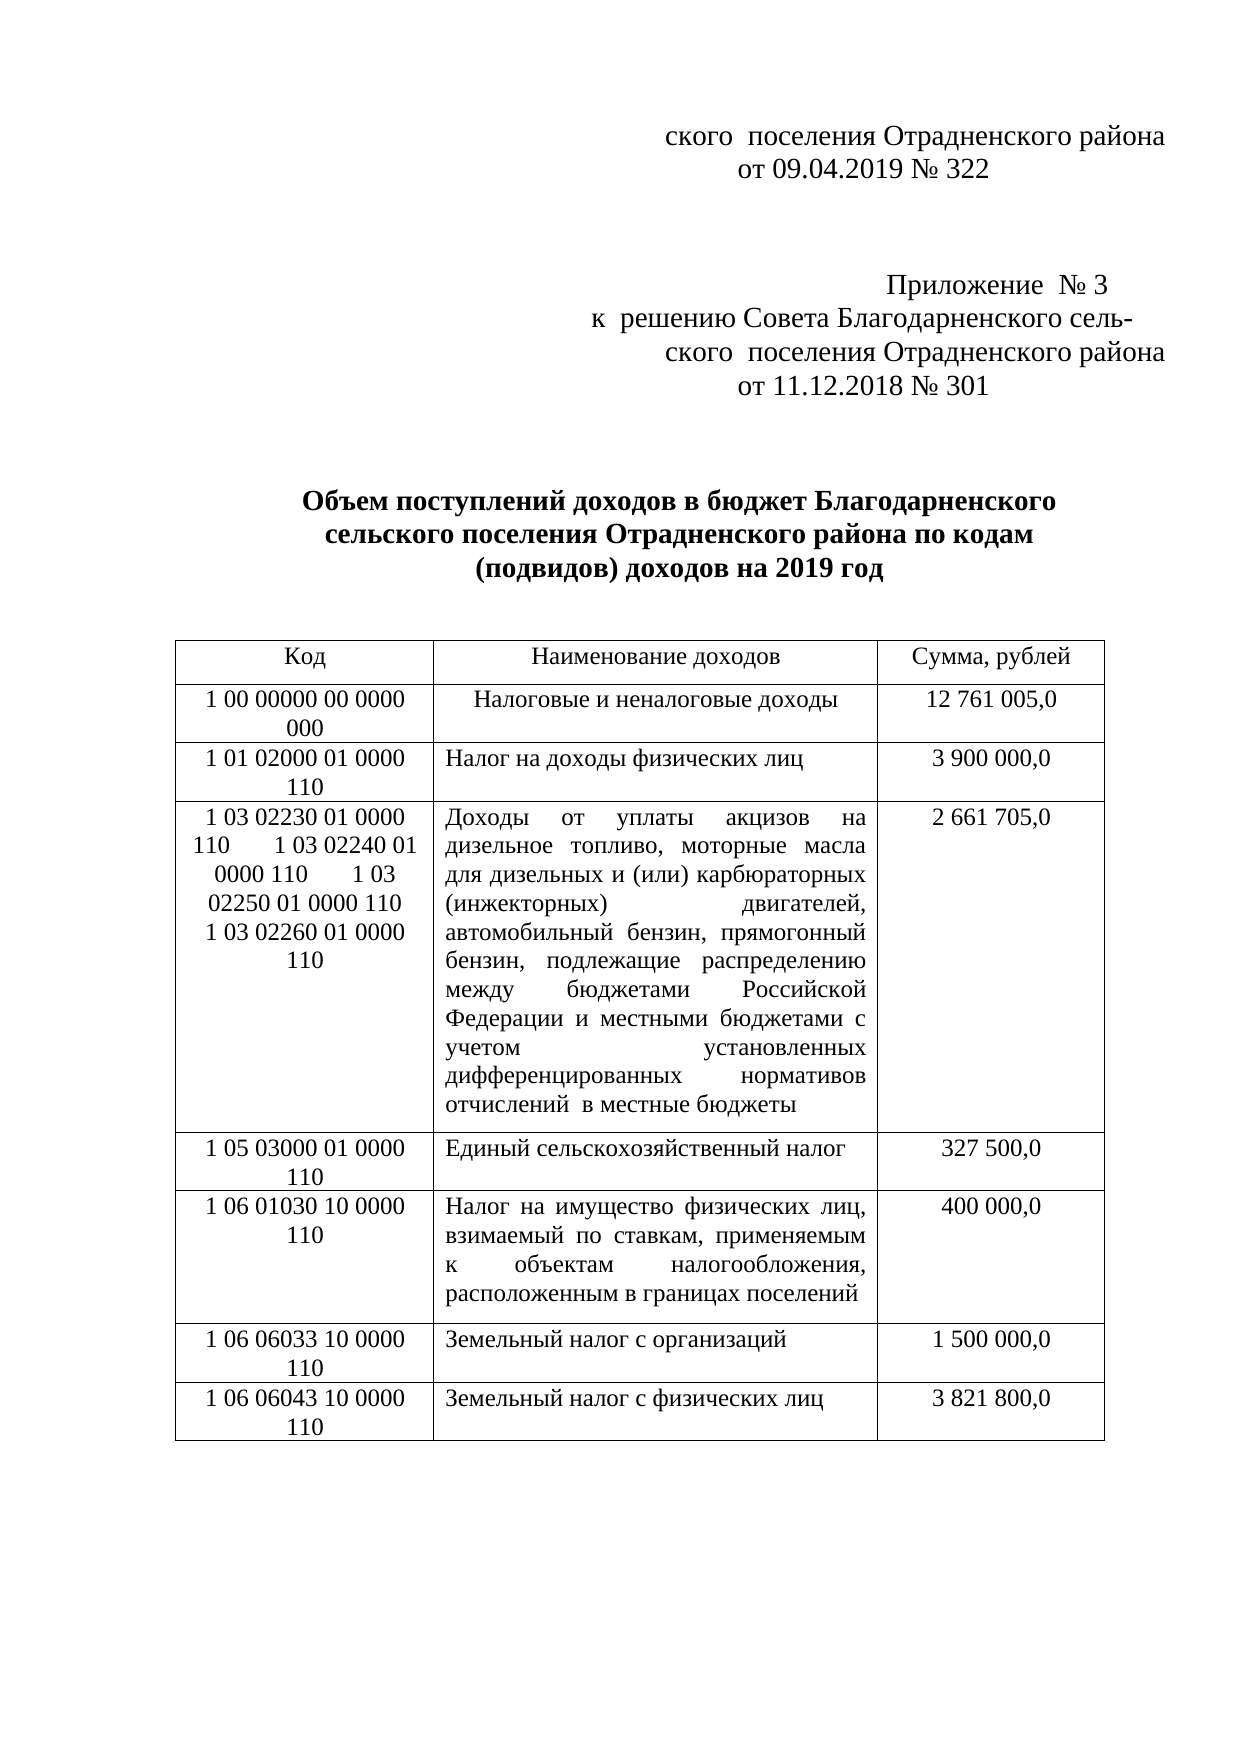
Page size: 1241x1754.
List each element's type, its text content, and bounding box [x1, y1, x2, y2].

table_cell 1 01 02000 01 0000 110 [176, 743, 433, 801]
table_cell 12 761 005,0 [878, 685, 1104, 742]
table_cell 1 05 03000 01 0000 110 [176, 1133, 433, 1190]
text ского поселения Отрадненского района [177, 334, 1181, 368]
table_cell Доходы от уплаты акцизов на дизельное топливо, моторные масла для дизельных и (или) карбюраторных (инжекторных) двигателей, автомобильный бензин, прямогонный бензин, подлежащие распределению между бюджетами Российской Федерации и местными бюджетами с учетом установленных дифференцированных нормативов отчислений в местные бюджеты [434, 802, 877, 1132]
table_header Код [176, 641, 433, 683]
text сельского поселения Отрадненского района по кодам [177, 517, 1181, 550]
table_cell 400 000,0 [878, 1191, 1104, 1323]
table_cell Единый сельскохозяйственный налог [434, 1133, 877, 1190]
text от 11.12.2018 № 301 [177, 368, 1181, 401]
table_cell 3 900 000,0 [878, 743, 1104, 801]
table_cell 327 500,0 [878, 1133, 1104, 1190]
text к решению Совета Благодарненского сель- [177, 301, 1181, 334]
table_cell 1 00 00000 00 0000 000 [176, 685, 433, 742]
text Объем поступлений доходов в бюджет Благодарненского [177, 483, 1181, 517]
table_cell 1 06 06043 10 0000 110 [176, 1383, 433, 1440]
table_cell 2 661 705,0 [878, 802, 1104, 1132]
table_cell 1 03 02230 01 0000 110 1 03 02240 01 0000 110 1 03 02250 01 0000 110 1 03 02260 01 0000 110 [176, 802, 433, 1132]
table_cell Налоговые и неналоговые доходы [434, 685, 877, 742]
table_cell 3 821 800,0 [878, 1383, 1104, 1440]
table_cell Земельный налог с физических лиц [434, 1383, 877, 1440]
table_cell Налог на доходы физических лиц [434, 743, 877, 801]
text ского поселения Отрадненского района [177, 118, 1181, 152]
table_cell 1 06 01030 10 0000 110 [176, 1191, 433, 1323]
table_cell 1 06 06033 10 0000 110 [176, 1324, 433, 1382]
table_cell Налог на имущество физических лиц, взимаемый по ставкам, применяемым к объектам налогообложения, расположенным в границах поселений [434, 1191, 877, 1323]
table_header Наименование доходов [434, 641, 877, 683]
table_header Сумма, рублей [878, 641, 1104, 683]
text (подвидов) доходов на 2019 год [177, 550, 1181, 584]
table_cell 1 500 000,0 [878, 1324, 1104, 1382]
text Приложение № 3 [177, 267, 1181, 301]
text от 09.04.2019 № 322 [177, 152, 1181, 185]
table_cell Земельный налог с организаций [434, 1324, 877, 1382]
